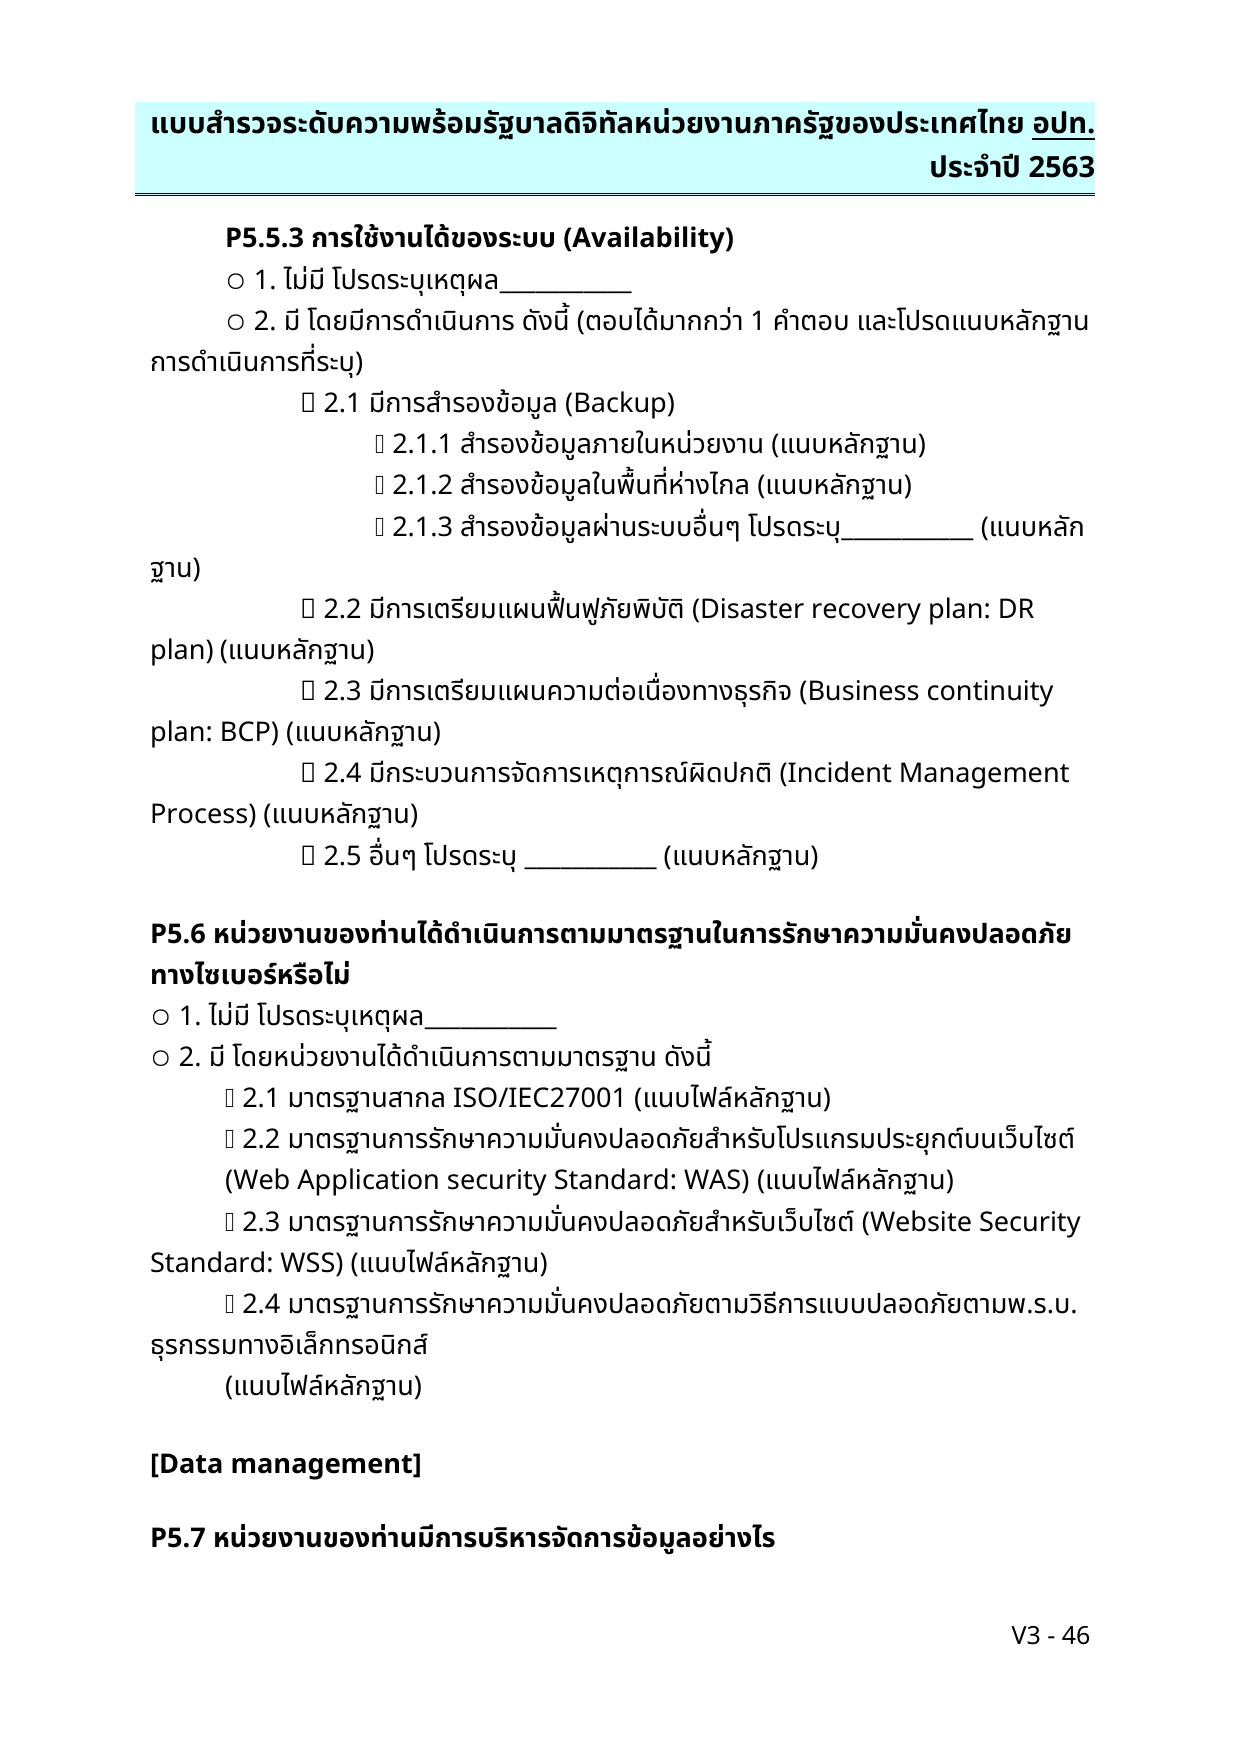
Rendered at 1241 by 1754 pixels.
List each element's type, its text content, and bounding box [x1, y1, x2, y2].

text  2.5 อื่นๆ โปรดระบุ ___________ (แนบหลักฐาน) [150, 836, 1090, 877]
text  2.1 มีการสำรองข้อมูล (Backup) 2.1.1 สำรองข้อมูลภายในหน่วยงาน (แนบหลักฐาน) [150, 383, 1090, 466]
text [Data management] [150, 1444, 1090, 1481]
text 2.1.3 สำรองข้อมูลผ่านระบบอื่นๆ โปรดระบุ___________ (แนบหลักฐาน) [150, 507, 1090, 589]
text P5.6 หน่วยงานของท่านได้ดำเนินการตามมาตรฐานในการรักษาความมั่นคงปลอดภัยทางไซเบอร์หรือไม่ [150, 914, 1090, 996]
text 2.4 มาตรฐานการรักษาความมั่นคงปลอดภัยตามวิธีการแบบปลอดภัยตามพ.ร.บ. ธุรกรรมทางอิเล็กทรอนิกส์ (แนบไฟล์หลักฐาน) [150, 1284, 1090, 1407]
text P5.7 หน่วยงานของท่านมีการบริหารจัดการข้อมูลอย่างไร [150, 1518, 1090, 1559]
text 2.2 มาตรฐานการรักษาความมั่นคงปลอดภัยสำหรับโปรแกรมประยุกต์บนเว็บไซต์ (Web Application security Standard: WAS) (แนบไฟล์หลักฐาน) [150, 1120, 1090, 1202]
text 1. ไม่มี โปรดระบุเหตุผล___________ [150, 996, 1090, 1037]
text 2.1.2 สำรองข้อมูลในพื้นที่ห่างไกล (แนบหลักฐาน) [150, 466, 1090, 507]
text 2.3 มาตรฐานการรักษาความมั่นคงปลอดภัยสำหรับเว็บไซต์ (Website Security Standard: WSS) (แนบไฟล์หลักฐาน) [150, 1202, 1090, 1284]
text 2. มี โดยหน่วยงานได้ดำเนินการตามมาตรฐาน ดังนี้ [150, 1037, 1090, 1078]
text 2.1 มาตรฐานสากล ISO/IEC27001 (แนบไฟล์หลักฐาน) [150, 1078, 1090, 1120]
text P5.5.3 การใช้งานได้ของระบบ (Availability) 1. ไม่มี โปรดระบุเหตุผล___________ [150, 219, 1090, 301]
text  2.2 มีการเตรียมแผนฟื้นฟูภัยพิบัติ (Disaster recovery plan: DR plan) (แนบหลักฐาน) [150, 589, 1090, 672]
text  2.3 มีการเตรียมแผนความต่อเนื่องทางธุรกิจ (Business continuity plan: BCP) (แนบหลักฐาน) [150, 672, 1090, 754]
text  2.4 มีกระบวนการจัดการเหตุการณ์ผิดปกติ (Incident Management Process) (แนบหลักฐาน) [150, 754, 1090, 836]
text 2. มี โดยมีการดำเนินการ ดังนี้ (ตอบได้มากกว่า 1 คำตอบ และโปรดแนบหลักฐานการดำเนินการที่ระบุ) [150, 301, 1090, 383]
